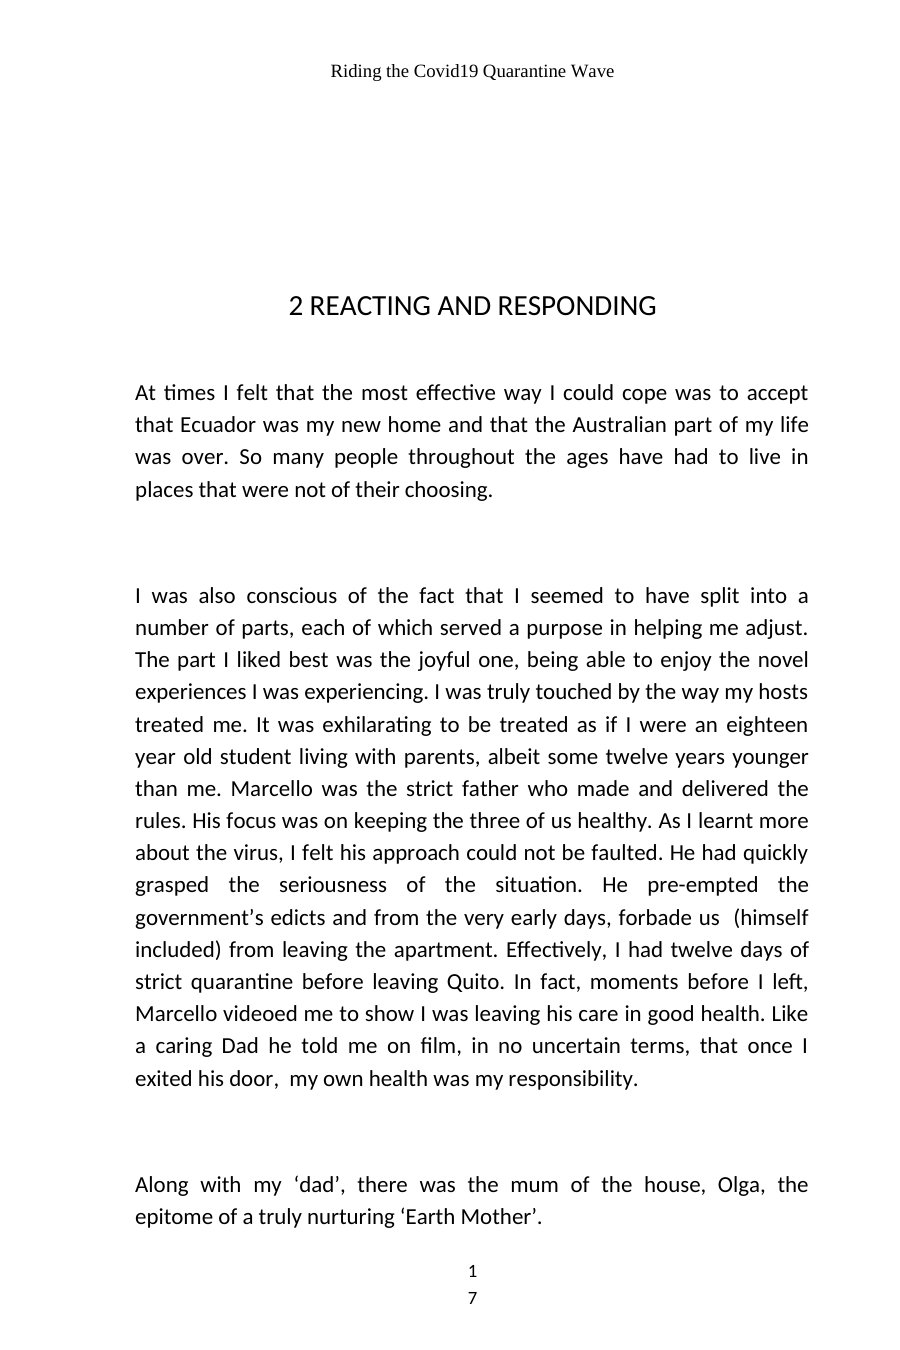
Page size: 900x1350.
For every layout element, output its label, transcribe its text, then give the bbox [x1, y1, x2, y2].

text Along with my ‘dad’, there was the mum of the house, Olga, the epitome of a truly nurturing ‘Earth Mother’. [135, 1170, 810, 1230]
title 2 Reacting and responding [135, 287, 810, 322]
text I was also conscious of the fact that I seemed to have split into a number of parts, each of which served a purpose in helping me adjust. The part I liked best was the joyful one, being able to enjoy the novel experiences I was experiencing. I was truly touched by the way my hosts treated me. It was exhilarating to be treated as if I were an eighteen year old student living with parents, albeit some twelve years younger than me. Marcello was the strict father who made and delivered the rules. His focus was on keeping the three of us healthy. As I learnt more about the virus, I felt his approach could not be faulted. He had quickly grasped the seriousness of the situation. He pre-empted the government’s edicts and from the very early days, forbade us (himself included) from leaving the apartment. Effectively, I had twelve days of strict quarantine before leaving Quito. In fact, moments before I left, Marcello videoed me to show I was leaving his care in good health. Like a caring Dad he told me on film, in no uncertain terms, that once I exited his door, my own health was my responsibility. [135, 581, 810, 1092]
text At times I felt that the most effective way I could cope was to accept that Ecuador was my new home and that the Australian part of my life was over. So many people throughout the ages have had to live in places that were not of their choosing. [135, 378, 810, 503]
